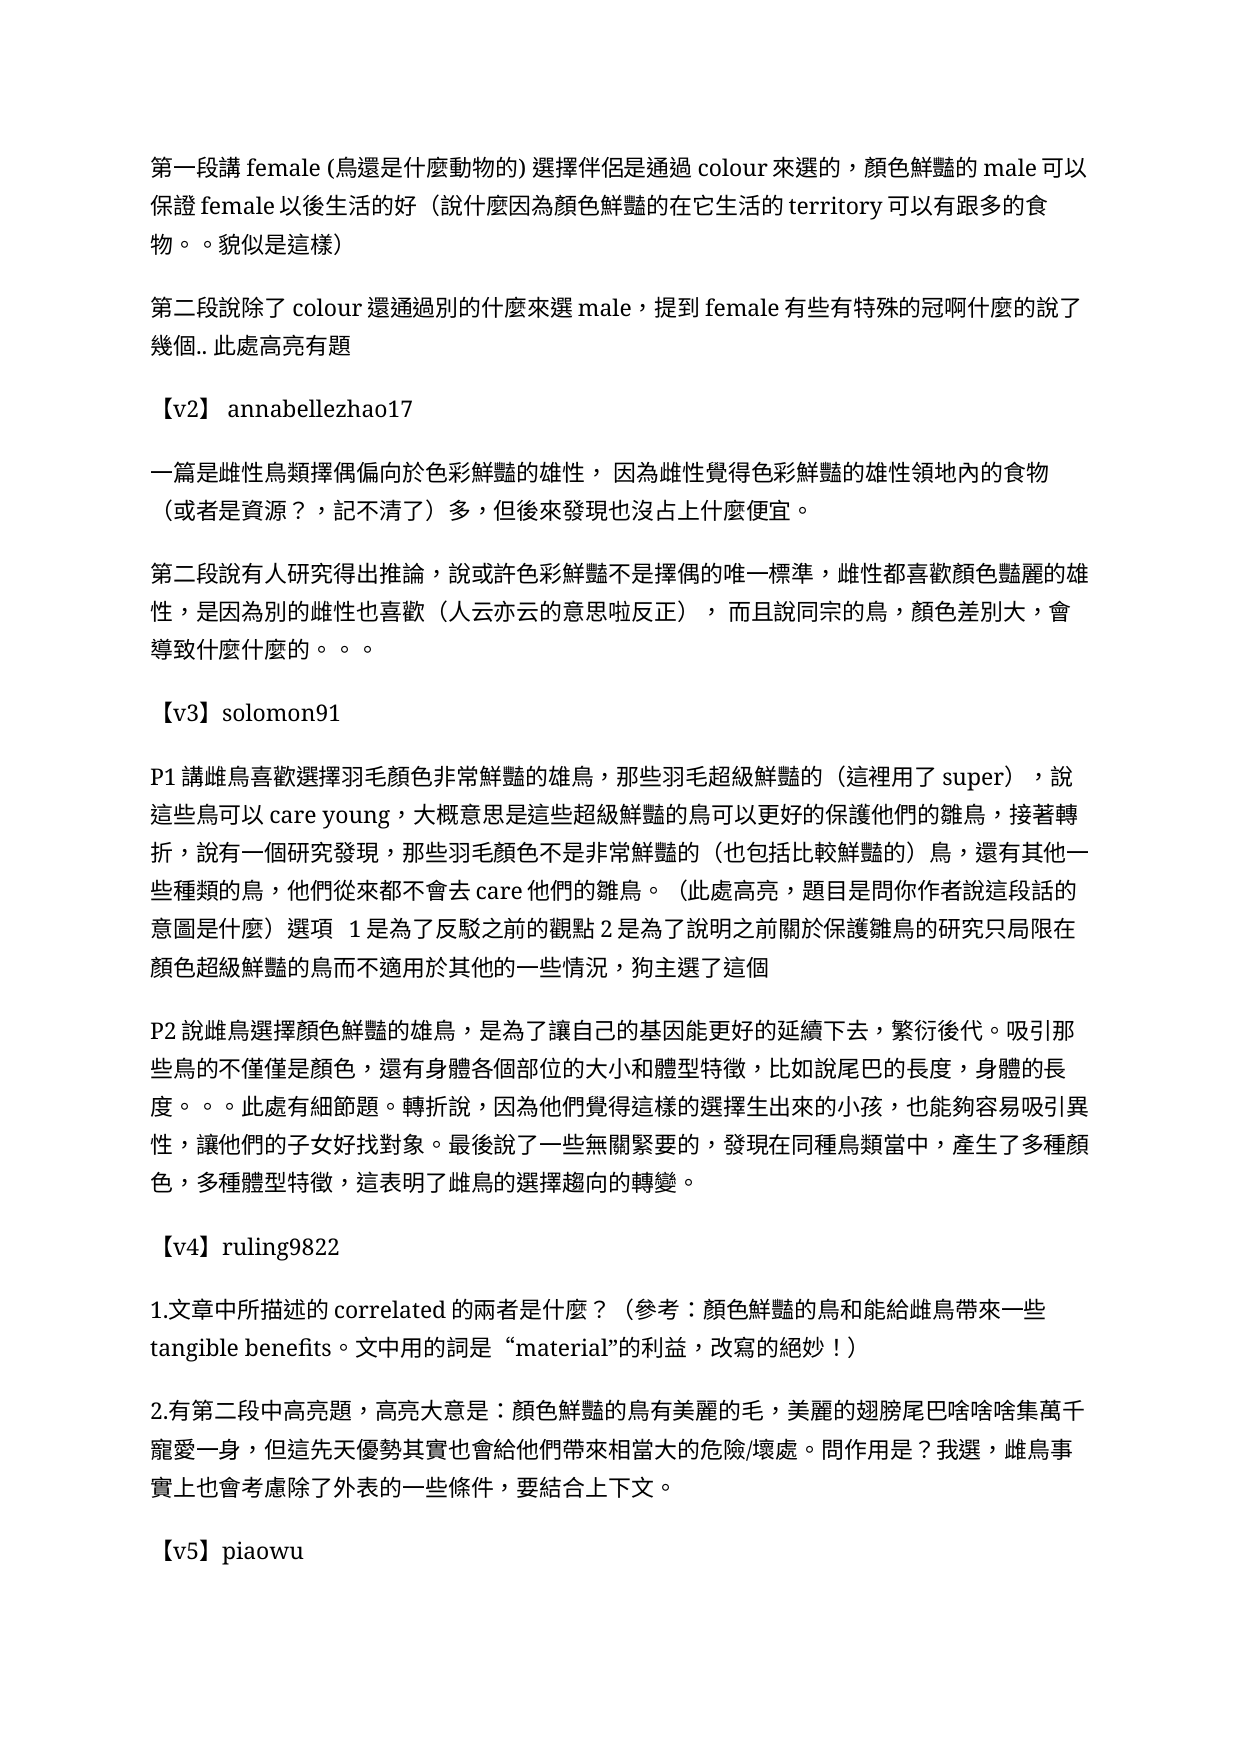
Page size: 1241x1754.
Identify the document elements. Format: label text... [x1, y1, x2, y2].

text 第一段講female (鳥還是什麼動物的) 選擇伴侶是通過 colour來選的，顏色鮮豔的male可以保證female以後生活的好（說什麼因為顏色鮮豔的在它生活的territory可以有跟多的食物。。貌似是這樣） [150, 150, 1090, 260]
text 1.文章中所描述的correlated的兩者是什麼？（參考：顏色鮮豔的鳥和能給雌鳥帶來一些tangible benefits。文中用的詞是“material”的利益，改寫的絕妙！） [150, 1292, 1090, 1363]
text 【v5】piaowu [150, 1533, 1090, 1566]
text 【v4】ruling9822 [150, 1228, 1090, 1262]
text 【v3】solomon91 [150, 695, 1090, 728]
text P1講雌鳥喜歡選擇羽毛顏色非常鮮豔的雄鳥，那些羽毛超級鮮豔的（這裡用了super），說這些鳥可以care young，大概意思是這些超級鮮豔的鳥可以更好的保護他們的雛鳥，接著轉折，說有一個研究發現，那些羽毛顏色不是非常鮮豔的（也包括比較鮮豔的）鳥，還有其他一些種類的鳥，他們從來都不會去care他們的雛鳥。（此處高亮，題目是問你作者說這段話的意圖是什麼）選項 1是為了反駁之前的觀點 2是為了說明之前關於保護雛鳥的研究只局限在顏色超級鮮豔的鳥而不適用於其他的一些情況，狗主選了這個 [150, 758, 1090, 983]
text 2.有第二段中高亮題，高亮大意是：顏色鮮豔的鳥有美麗的毛，美麗的翅膀尾巴啥啥啥集萬千寵愛一身，但這先天優勢其實也會給他們帶來相當大的危險/壞處。問作用是？我選，雌鳥事實上也會考慮除了外表的一些條件，要結合上下文。 [150, 1393, 1090, 1503]
text P2說雌鳥選擇顏色鮮豔的雄鳥，是為了讓自己的基因能更好的延續下去，繁衍後代。吸引那些鳥的不僅僅是顏色，還有身體各個部位的大小和體型特徵，比如說尾巴的長度，身體的長度。。。此處有細節題。轉折說，因為他們覺得這樣的選擇生出來的小孩，也能夠容易吸引異性，讓他們的子女好找對象。最後說了一些無關緊要的，發現在同種鳥類當中，產生了多種顏色，多種體型特徵，這表明了雌鳥的選擇趨向的轉變。 [150, 1013, 1090, 1198]
text 【v2】 annabellezhao17 [150, 391, 1090, 424]
text 第二段說有人研究得出推論，說或許色彩鮮豔不是擇偶的唯一標準，雌性都喜歡顏色豔麗的雄性，是因為別的雌性也喜歡（人云亦云的意思啦反正）， 而且說同宗的鳥，顏色差別大，會導致什麼什麼的。。。 [150, 556, 1090, 665]
text 第二段說除了colour還通過別的什麼來選male，提到female有些有特殊的冠啊什麼的說了幾個.. 此處高亮有題 [150, 289, 1090, 361]
text 一篇是雌性鳥類擇偶偏向於色彩鮮豔的雄性， 因為雌性覺得色彩鮮豔的雄性領地內的食物（或者是資源？，記不清了）多，但後來發現也沒占上什麼便宜。 [150, 454, 1090, 526]
